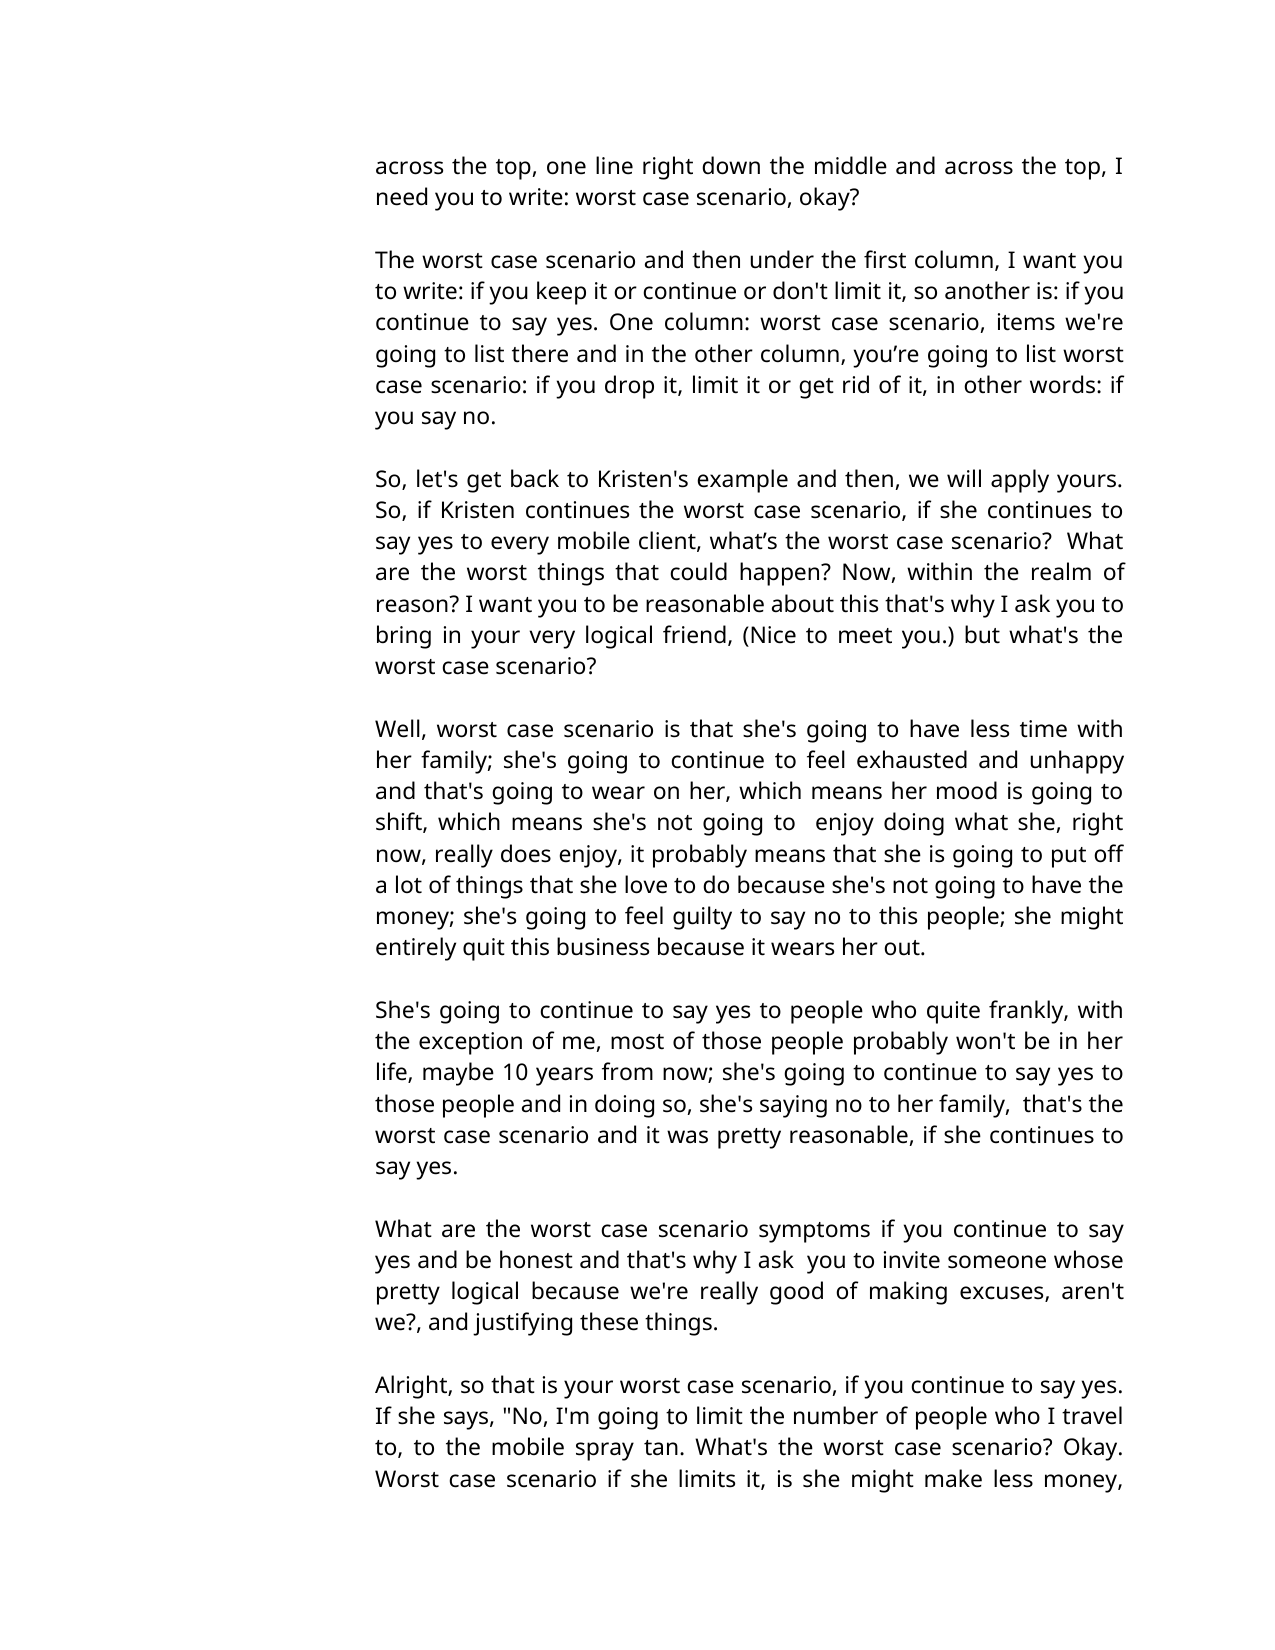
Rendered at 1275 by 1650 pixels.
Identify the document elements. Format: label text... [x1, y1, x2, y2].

text What are the worst case scenario symptoms if you continue to say yes and be honest and that's why I ask you to invite someone whose pretty logical because we're really good of making excuses, aren't we?, and justifying these things. [375, 1212, 1125, 1337]
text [375, 150, 1125, 212]
text She's going to continue to say yes to people who quite frankly, with the exception of me, most of those people probably won't be in her life, maybe 10 years from now; she's going to continue to say yes to those people and in doing so, she's saying no to her family, that's the worst case scenario and it was pretty reasonable, if she continues to say yes. [375, 994, 1125, 1181]
text The worst case scenario and then under the first column, I want you to write: if you keep it or continue or don't limit it, so another is: if you continue to say yes. One column: worst case scenario, items we're going to list there and in the other column, you’re going to list worst case scenario: if you drop it, limit it or get rid of it, in other words: if you say no. [375, 244, 1125, 431]
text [375, 1369, 1125, 1494]
text Well, worst case scenario is that she's going to have less time with her family; she's going to continue to feel exhausted and unhappy and that's going to wear on her, which means her mood is going to shift, which means she's not going to enjoy doing what she, right now, really does enjoy, it probably means that she is going to put off a lot of things that she love to do because she's not going to have the money; she's going to feel guilty to say no to this people; she might entirely quit this business because it wears her out. [375, 712, 1125, 962]
text So, let's get back to Kristen's example and then, we will apply yours. So, if Kristen continues the worst case scenario, if she continues to say yes to every mobile client, what’s the worst case scenario? What are the worst things that could happen? Now, within the realm of reason? I want you to be reasonable about this that's why I ask you to bring in your very logical friend, (Nice to meet you.) but what's the worst case scenario? [375, 462, 1125, 681]
